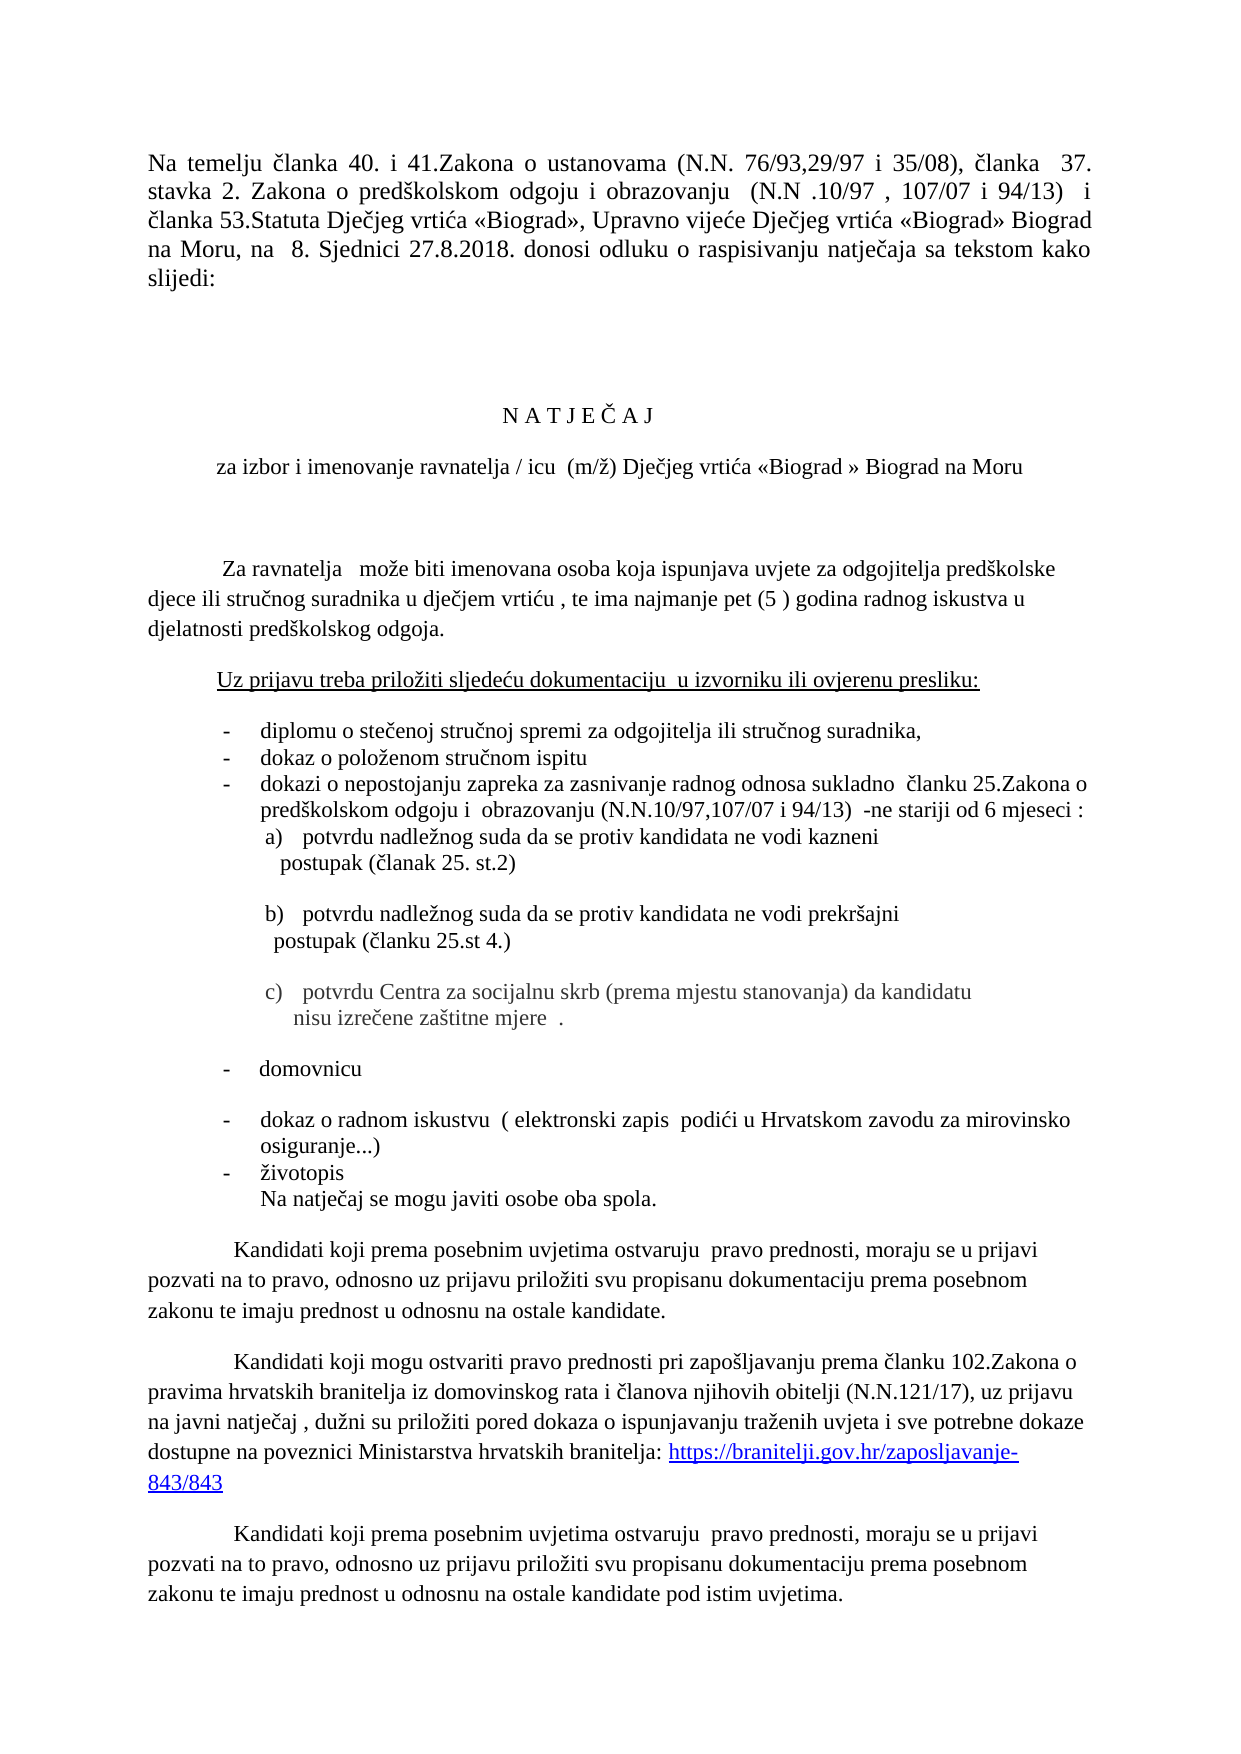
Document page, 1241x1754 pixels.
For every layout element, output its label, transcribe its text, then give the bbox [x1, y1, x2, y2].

text nisu izrečene zaštitne mjere . [265, 1004, 1093, 1030]
text Uz prijavu treba priložiti sljedeću dokumentaciju u izvorniku ili ovjerenu presliku: [148, 666, 1093, 693]
text Za ravnatelja može biti imenovana osoba koja ispunjava uvjete za odgojitelja predškolske djece ili stručnog suradnika u dječjem vrtiću , te ima najmanje pet (5 ) godina radnog iskustva u djelatnosti predškolskog odgoja. [148, 555, 1093, 642]
list dokaz o radnom iskustvu ( elektronski zapis podići u Hrvatskom zavodu za mirovinsko osiguranje...) [223, 1106, 1093, 1159]
text Kandidati koji prema posebnim uvjetima ostvaruju pravo prednosti, moraju se u prijavi pozvati na to pravo, odnosno uz prijavu priložiti svu propisanu dokumentaciju prema posebnom zakonu te imaju prednost u odnosnu na ostale kandidate pod istim uvjetima. [148, 1519, 1093, 1606]
text za izbor i imenovanje ravnatelja / icu (m/ž) Dječjeg vrtića «Biograd » Biograd na Moru [148, 453, 1093, 479]
text Kandidati koji prema posebnim uvjetima ostvaruju pravo prednosti, moraju se u prijavi pozvati na to pravo, odnosno uz prijavu priložiti svu propisanu dokumentaciju prema posebnom zakonu te imaju prednost u odnosnu na ostale kandidate. [148, 1236, 1093, 1323]
text - domovnicu [223, 1055, 1093, 1081]
text N A T J E Č A J [148, 402, 1093, 428]
text Na natječaj se mogu javiti osobe oba spola. [260, 1185, 1093, 1212]
list potvrdu nadležnog suda da se protiv kandidata ne vodi prekršajni [265, 900, 1093, 927]
list diplomu o stečenoj stručnoj spremi za odgojitelja ili stručnog suradnika, [223, 717, 1093, 744]
list potvrdu nadležnog suda da se protiv kandidata ne vodi kazneni [265, 823, 1093, 849]
text Na temelju članka 40. i 41.Zakona o ustanovama (N.N. 76/93,29/97 i 35/08), članka 37. stavka 2. Zakona o predškolskom odgoju i obrazovanju (N.N .10/97 , 107/07 i 94/13) i članka 53.Statuta Dječjeg vrtića «Biograd», Upravno vijeće Dječjeg vrtića «Biograd» Biograd na Moru, na 8. Sjednici 27.8.2018. donosi odluku o raspisivanju natječaja sa tekstom kako slijedi: [148, 148, 1093, 291]
list dokaz o položenom stručnom ispitu [223, 744, 1093, 770]
text postupak (članak 25. st.2) [223, 849, 1093, 876]
list životopis [223, 1159, 1093, 1185]
list potvrdu Centra za socijalnu skrb (prema mjestu stanovanja) da kandidatu [265, 978, 1093, 1004]
text Kandidati koji mogu ostvariti pravo prednosti pri zapošljavanju prema članku 102.Zakona o pravima hrvatskih branitelja iz domovinskog rata i članova njihovih obitelji (N.N.121/17), uz prijavu na javni natječaj , dužni su priložiti pored dokaza o ispunjavanju traženih uvjeta i sve potrebne dokaze dostupne na poveznici Ministarstva hrvatskih branitelja: https://branitelji.gov.hr/zaposljavanje-843/843 [148, 1348, 1093, 1495]
list dokazi o nepostojanju zapreka za zasnivanje radnog odnosa sukladno članku 25.Zakona o predškolskom odgoju i obrazovanju (N.N.10/97,107/07 i 94/13) -ne stariji od 6 mjeseci : [223, 770, 1093, 823]
text postupak (članku 25.st 4.) [148, 927, 1093, 953]
